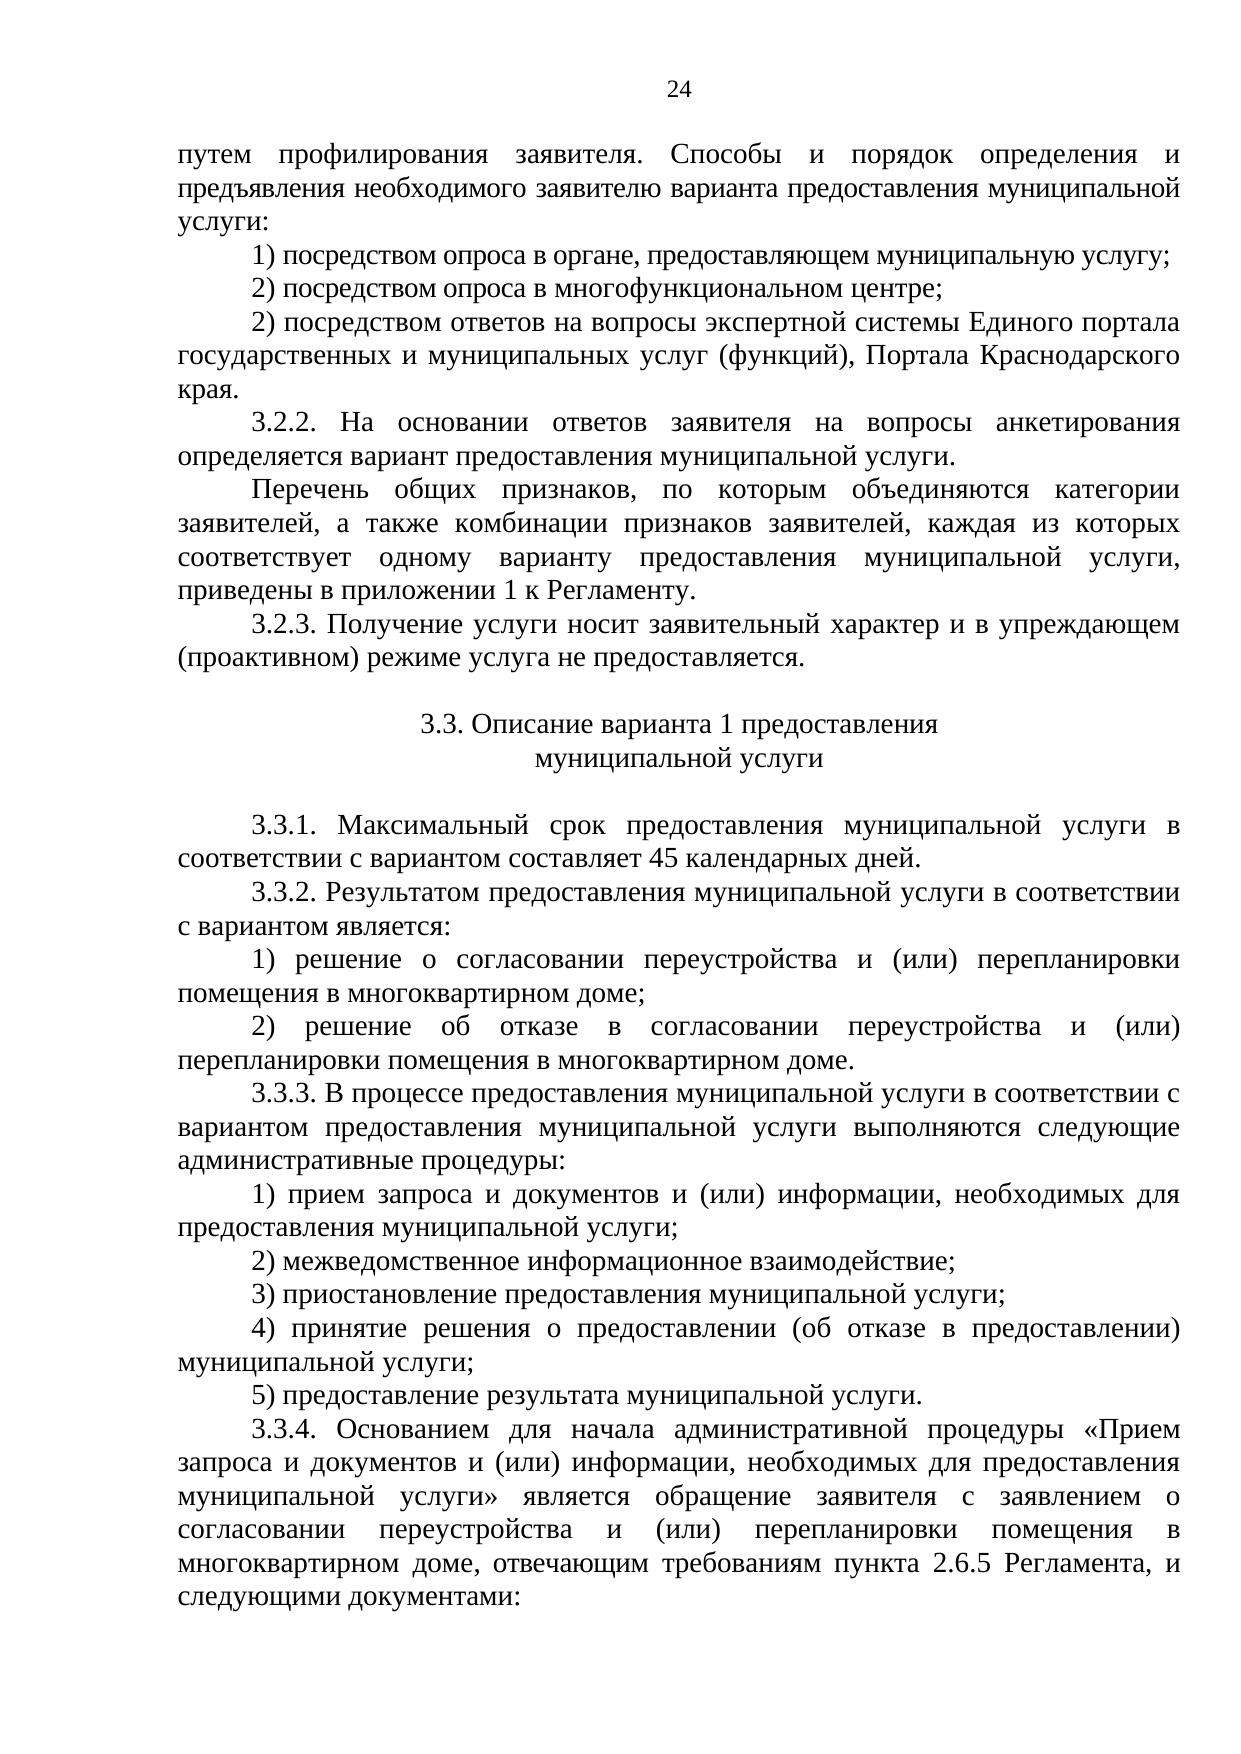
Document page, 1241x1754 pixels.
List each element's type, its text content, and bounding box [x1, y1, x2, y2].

text 3.3.4. Основанием для начала административной процедуры «Прием запроса и документов и (или) информации, необходимых для предоставления муниципальной услуги» является обращение заявителя с заявлением о согласовании переустройства и (или) перепланировки помещения в многоквартирном доме, отвечающим требованиям пункта 2.6.5 Регламента, и следующими документами: [177, 1411, 1181, 1612]
text 3.3.2. Результатом предоставления муниципальной услуги в соответствии с вариантом является: [177, 874, 1181, 941]
text 2) посредством ответов на вопросы экспертной системы Единого портала государственных и муниципальных услуг (функций), Портала Краснодарского края. [177, 304, 1181, 404]
text 2) межведомственное информационное взаимодействие; [177, 1243, 1181, 1277]
text 3.3.3. В процессе предоставления муниципальной услуги в соответствии с вариантом предоставления муниципальной услуги выполняются следующие административные процедуры: [177, 1075, 1181, 1176]
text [177, 136, 1181, 237]
text Перечень общих признаков, по которым объединяются категории заявителей, а также комбинации признаков заявителей, каждая из которых соответствует одному варианту предоставления муниципальной услуги, приведены в приложении 1 к Регламенту. [177, 472, 1181, 606]
text 4) принятие решения о предоставлении (об отказе в предоставлении) муниципальной услуги; [177, 1310, 1181, 1377]
text 2) решение об отказе в согласовании переустройства и (или) перепланировки помещения в многоквартирном доме. [177, 1008, 1181, 1075]
text 1) решение о согласовании переустройства и (или) перепланировки помещения в многоквартирном доме; [177, 941, 1181, 1008]
text 1) посредством опроса в органе, предоставляющем муниципальную услугу; [177, 237, 1181, 270]
text 2) посредством опроса в многофункциональном центре; [177, 270, 1181, 304]
text 3.3. Описание варианта 1 предоставления [177, 706, 1181, 740]
text 3.2.2. На основании ответов заявителя на вопросы анкетирования определяется вариант предоставления муниципальной услуги. [177, 404, 1181, 472]
text 3.2.3. Получение услуги носит заявительный характер и в упреждающем (проактивном) режиме услуга не предоставляется. [177, 606, 1181, 673]
text 3) приостановление предоставления муниципальной услуги; [177, 1277, 1181, 1310]
text муниципальной услуги [177, 740, 1181, 773]
text 3.3.1. Максимальный срок предоставления муниципальной услуги в соответствии с вариантом составляет 45 календарных дней. [177, 807, 1181, 874]
text 1) прием запроса и документов и (или) информации, необходимых для предоставления муниципальной услуги; [177, 1176, 1181, 1243]
text 5) предоставление результата муниципальной услуги. [177, 1377, 1181, 1411]
